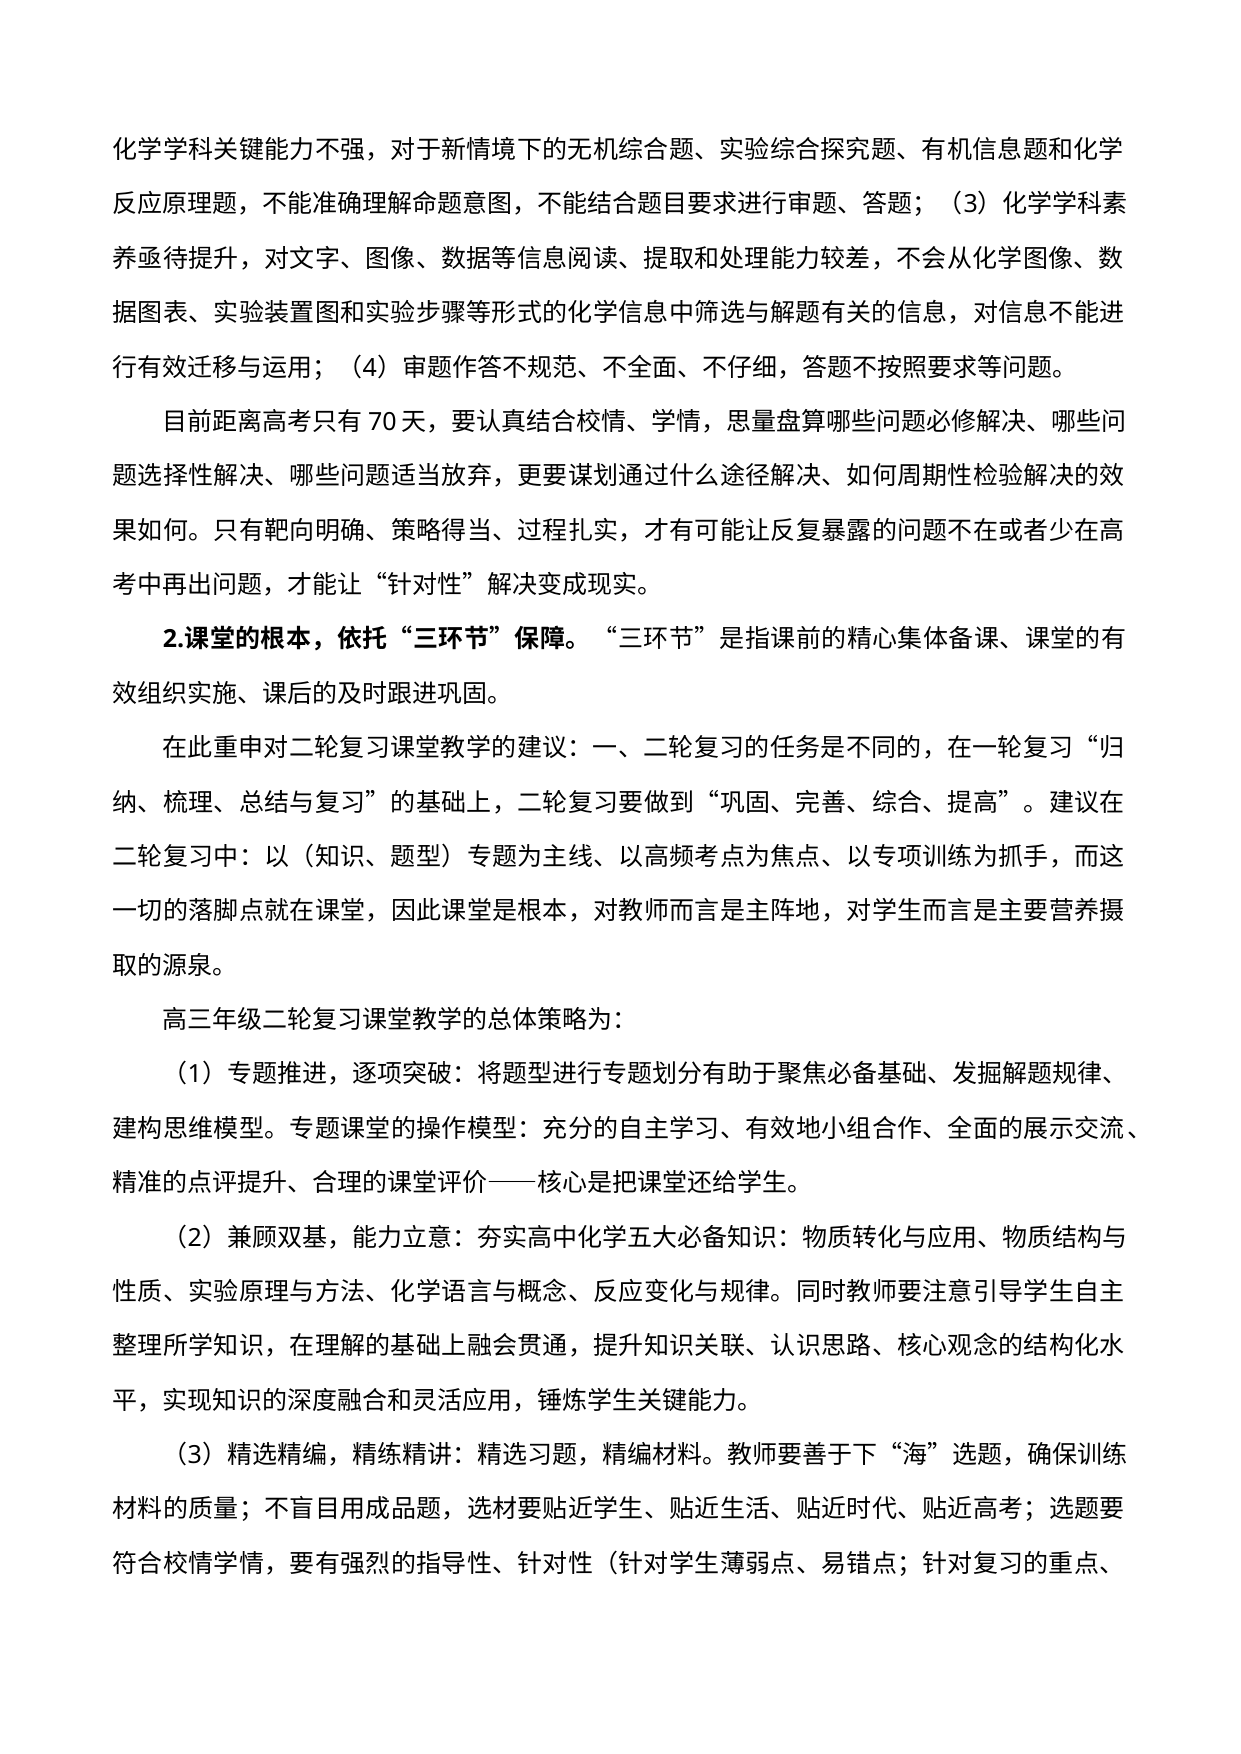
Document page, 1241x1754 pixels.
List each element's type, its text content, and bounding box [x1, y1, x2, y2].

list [112, 1434, 1128, 1579]
list 2.课堂的根本，依托“三环节”保障。“三环节”是指课前的精心集体备课、课堂的有效组织实施、课后的及时跟进巩固。 [112, 619, 1128, 709]
list 高三年级二轮复习课堂教学的总体策略为： [112, 999, 1128, 1036]
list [112, 129, 1128, 383]
list 目前距离高考只有70天，要认真结合校情、学情，思量盘算哪些问题必修解决、哪些问题选择性解决、哪些问题适当放弃，更要谋划通过什么途径解决、如何周期性检验解决的效果如何。只有靶向明确、策略得当、过程扎实，才有可能让反复暴露的问题不在或者少在高考中再出问题，才能让“针对性”解决变成现实。 [112, 401, 1128, 601]
list 兼顾双基，能力立意：夯实高中化学五大必备知识：物质转化与应用、物质结构与性质、实验原理与方法、化学语言与概念、反应变化与规律。同时教师要注意引导学生自主整理所学知识，在理解的基础上融会贯通，提升知识关联、认识思路、核心观念的结构化水平，实现知识的深度融合和灵活应用，锤炼学生关键能力。 [112, 1217, 1128, 1416]
list 专题推进，逐项突破：将题型进行专题划分有助于聚焦必备基础、发掘解题规律、建构思维模型。专题课堂的操作模型：充分的自主学习、有效地小组合作、全面的展示交流、精准的点评提升、合理的课堂评价——核心是把课堂还给学生。 [112, 1054, 1128, 1199]
list 在此重申对二轮复习课堂教学的建议：一、二轮复习的任务是不同的，在一轮复习“归纳、梳理、总结与复习”的基础上，二轮复习要做到“巩固、完善、综合、提高”。建议在二轮复习中：以（知识、题型）专题为主线、以高频考点为焦点、以专项训练为抓手，而这一切的落脚点就在课堂，因此课堂是根本，对教师而言是主阵地，对学生而言是主要营养摄取的源泉。 [112, 728, 1128, 981]
